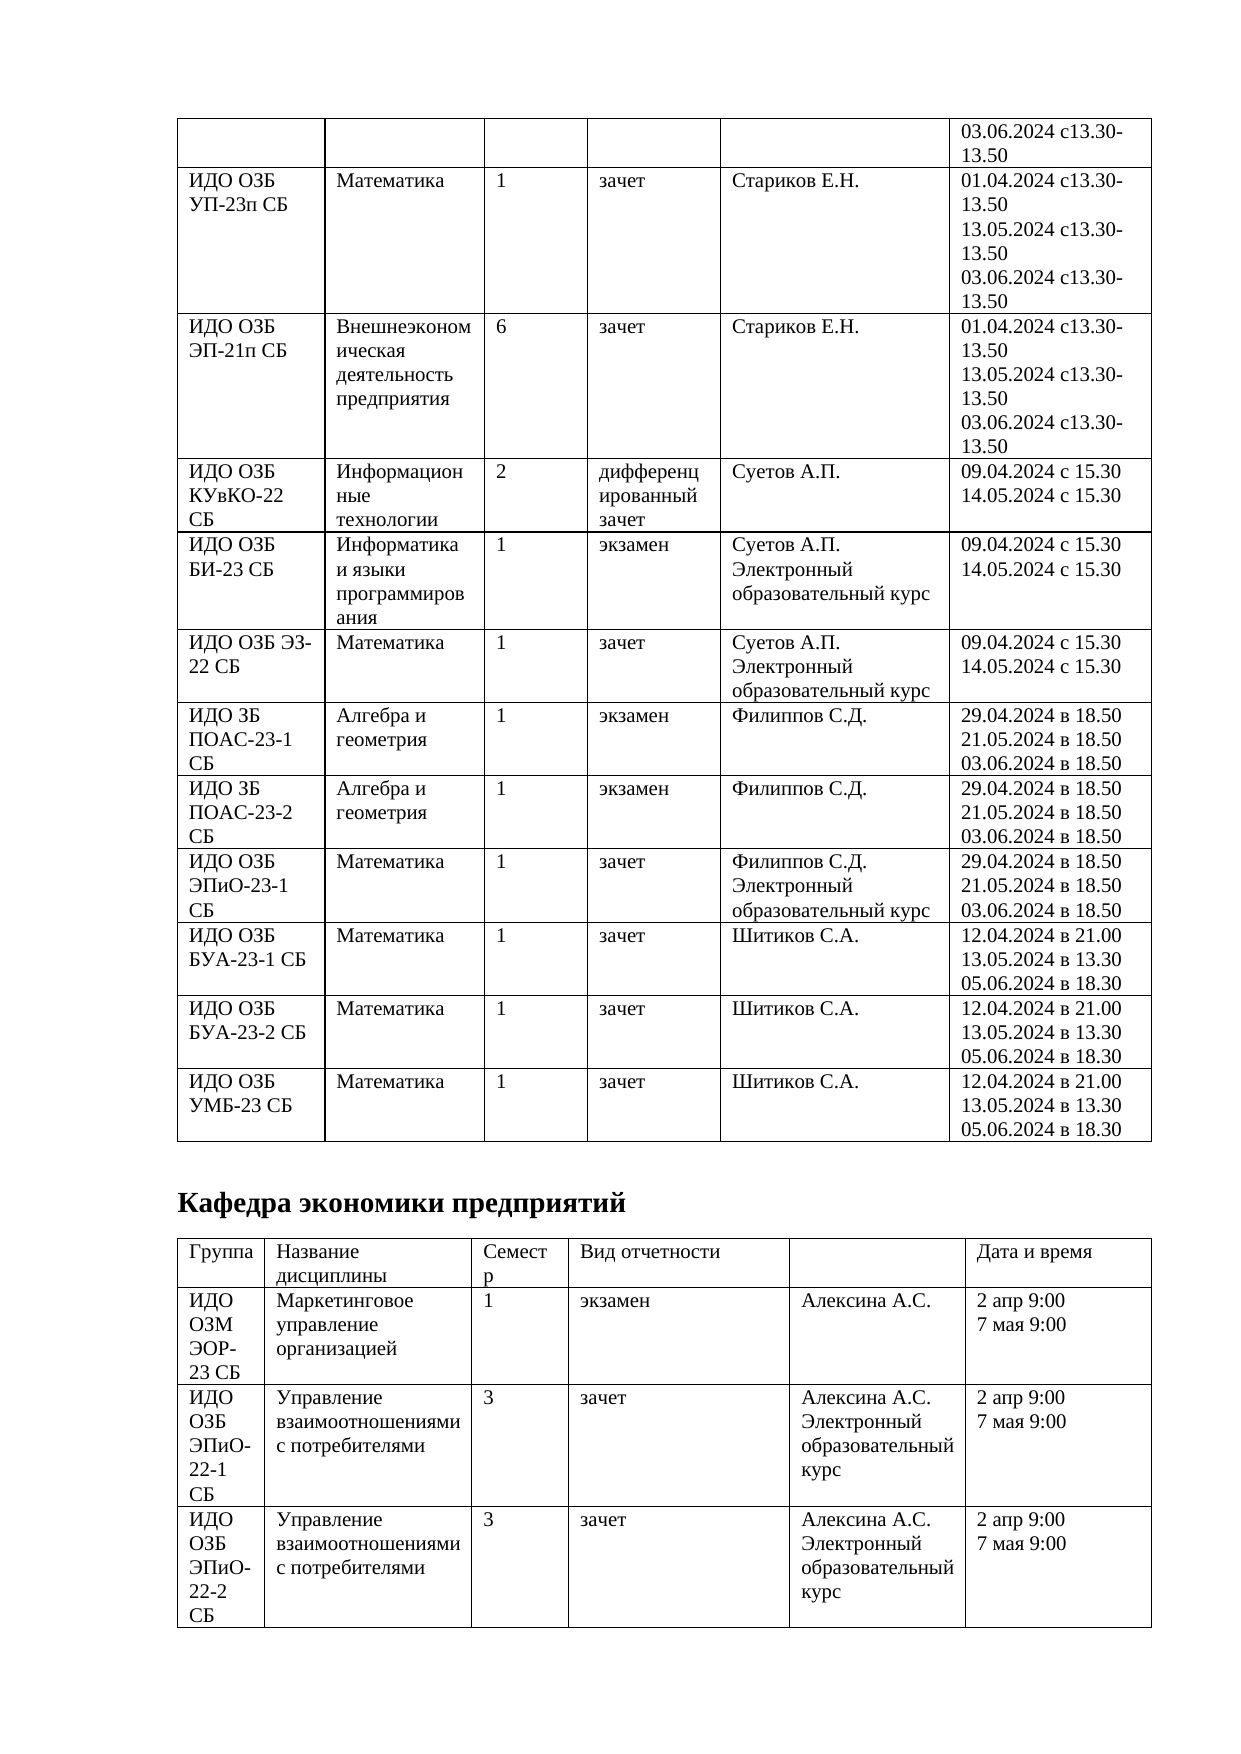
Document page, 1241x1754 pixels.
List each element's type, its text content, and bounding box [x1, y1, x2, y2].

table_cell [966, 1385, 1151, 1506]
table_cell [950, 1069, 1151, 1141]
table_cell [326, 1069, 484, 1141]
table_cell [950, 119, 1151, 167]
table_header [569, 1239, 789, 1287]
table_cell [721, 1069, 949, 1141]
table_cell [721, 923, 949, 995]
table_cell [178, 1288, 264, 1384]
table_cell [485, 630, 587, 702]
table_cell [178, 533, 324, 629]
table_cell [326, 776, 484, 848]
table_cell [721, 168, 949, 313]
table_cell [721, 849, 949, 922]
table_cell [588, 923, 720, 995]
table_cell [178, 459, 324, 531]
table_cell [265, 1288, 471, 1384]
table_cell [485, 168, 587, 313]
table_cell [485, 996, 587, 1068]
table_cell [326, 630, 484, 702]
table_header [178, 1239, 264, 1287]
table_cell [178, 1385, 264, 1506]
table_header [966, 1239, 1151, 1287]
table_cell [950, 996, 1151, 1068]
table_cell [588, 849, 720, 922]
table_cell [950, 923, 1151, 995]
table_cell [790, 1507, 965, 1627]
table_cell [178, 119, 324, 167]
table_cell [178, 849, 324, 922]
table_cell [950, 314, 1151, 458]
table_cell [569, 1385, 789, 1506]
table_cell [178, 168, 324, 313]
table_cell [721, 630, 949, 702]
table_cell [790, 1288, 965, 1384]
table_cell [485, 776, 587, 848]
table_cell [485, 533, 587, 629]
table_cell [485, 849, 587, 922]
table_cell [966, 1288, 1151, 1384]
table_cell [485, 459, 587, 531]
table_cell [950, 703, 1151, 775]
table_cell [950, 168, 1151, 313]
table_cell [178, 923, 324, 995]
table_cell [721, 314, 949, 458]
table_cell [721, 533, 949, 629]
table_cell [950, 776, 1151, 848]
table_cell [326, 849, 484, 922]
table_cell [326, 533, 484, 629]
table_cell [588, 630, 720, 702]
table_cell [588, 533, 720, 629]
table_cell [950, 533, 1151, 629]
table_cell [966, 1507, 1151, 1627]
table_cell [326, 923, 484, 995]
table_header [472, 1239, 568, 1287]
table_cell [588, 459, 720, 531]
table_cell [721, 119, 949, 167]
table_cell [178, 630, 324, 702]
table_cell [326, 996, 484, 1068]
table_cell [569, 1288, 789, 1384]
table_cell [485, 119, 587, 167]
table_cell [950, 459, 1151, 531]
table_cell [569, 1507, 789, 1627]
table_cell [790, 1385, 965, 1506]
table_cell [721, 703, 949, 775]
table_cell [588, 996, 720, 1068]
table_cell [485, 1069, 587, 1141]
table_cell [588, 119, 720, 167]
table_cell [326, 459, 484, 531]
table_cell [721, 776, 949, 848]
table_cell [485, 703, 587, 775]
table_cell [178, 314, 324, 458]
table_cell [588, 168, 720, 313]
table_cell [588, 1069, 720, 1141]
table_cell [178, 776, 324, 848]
text Кафедра экономики предприятий [177, 1185, 1152, 1218]
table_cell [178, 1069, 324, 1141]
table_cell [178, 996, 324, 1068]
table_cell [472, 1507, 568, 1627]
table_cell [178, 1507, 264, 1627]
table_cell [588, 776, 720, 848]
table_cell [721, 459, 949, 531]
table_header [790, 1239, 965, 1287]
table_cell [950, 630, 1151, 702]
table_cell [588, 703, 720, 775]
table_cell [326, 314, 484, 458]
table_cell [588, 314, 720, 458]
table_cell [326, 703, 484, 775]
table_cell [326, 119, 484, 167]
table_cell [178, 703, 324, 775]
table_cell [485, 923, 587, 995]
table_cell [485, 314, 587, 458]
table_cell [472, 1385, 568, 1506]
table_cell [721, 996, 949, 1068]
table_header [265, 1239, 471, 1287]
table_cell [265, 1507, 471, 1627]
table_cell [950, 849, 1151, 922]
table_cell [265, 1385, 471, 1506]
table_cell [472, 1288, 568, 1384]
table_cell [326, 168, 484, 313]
